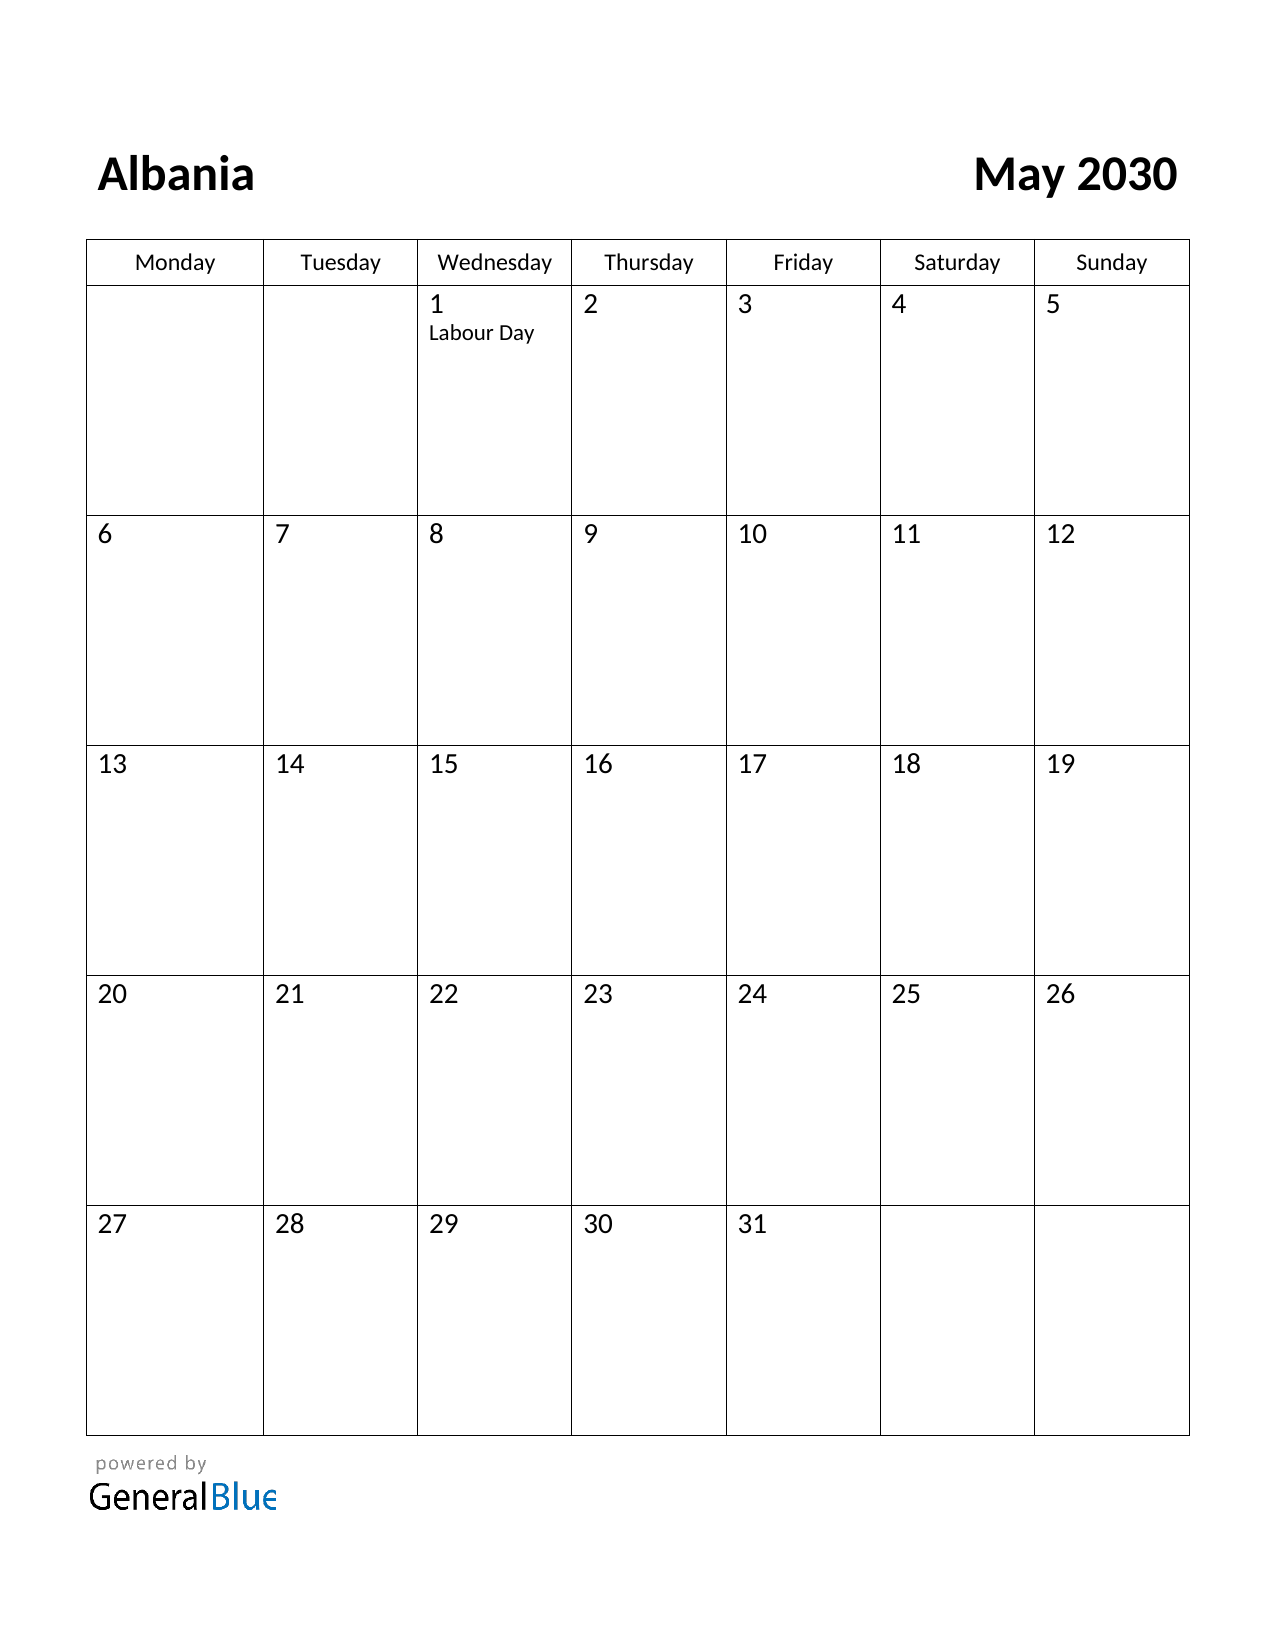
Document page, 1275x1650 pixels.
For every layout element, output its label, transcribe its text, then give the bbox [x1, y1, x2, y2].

table_cell [572, 318, 726, 514]
table_cell 7 [264, 516, 417, 548]
table_cell [418, 778, 571, 974]
table_cell [572, 1238, 726, 1434]
table_cell [87, 318, 263, 514]
table_cell [1035, 1008, 1189, 1204]
table_cell 6 [87, 516, 263, 548]
table_cell 31 [727, 1206, 880, 1238]
table_cell [727, 318, 880, 514]
table_cell Wednesday [418, 240, 571, 284]
table_cell [86, 1436, 1189, 1534]
table_cell Friday [727, 240, 880, 284]
table_header Albania [86, 105, 572, 239]
table_cell [87, 1238, 263, 1434]
table_cell 18 [881, 746, 1034, 778]
table_cell [1035, 1206, 1189, 1238]
table_cell [881, 1238, 1034, 1434]
table_cell 21 [264, 976, 417, 1008]
table_cell [727, 778, 880, 974]
table_cell [418, 1008, 571, 1204]
table_cell 30 [572, 1206, 726, 1238]
table_cell 9 [572, 516, 726, 548]
table_cell 2 [572, 286, 726, 318]
table_cell 4 [881, 286, 1034, 318]
table_cell 15 [418, 746, 571, 778]
table_cell [881, 1008, 1034, 1204]
table_cell Saturday [881, 240, 1034, 284]
table_cell [264, 548, 417, 744]
table_cell [264, 286, 417, 318]
table_cell [418, 1238, 571, 1434]
table_cell 8 [418, 516, 571, 548]
table_cell 23 [572, 976, 726, 1008]
table_cell 1 [418, 286, 571, 318]
table_cell 16 [572, 746, 726, 778]
table_cell [881, 548, 1034, 744]
table_cell 27 [87, 1206, 263, 1238]
table_cell [264, 778, 417, 974]
table_cell Sunday [1035, 240, 1189, 284]
table_cell [881, 778, 1034, 974]
table_cell [418, 548, 571, 744]
table_cell [264, 1238, 417, 1434]
table_cell [1035, 1238, 1189, 1434]
table_cell 29 [418, 1206, 571, 1238]
table_cell 22 [418, 976, 571, 1008]
table_cell 28 [264, 1206, 417, 1238]
table_cell [1035, 778, 1189, 974]
table_cell Monday [87, 240, 263, 284]
table_cell 26 [1035, 976, 1189, 1008]
table_cell Tuesday [264, 240, 417, 284]
table_cell 14 [264, 746, 417, 778]
table_cell [727, 1238, 880, 1434]
table_cell [87, 1008, 263, 1204]
table_cell Labour Day [418, 318, 571, 514]
table_cell 20 [87, 976, 263, 1008]
table_cell [727, 548, 880, 744]
table_cell [264, 318, 417, 514]
table_cell 12 [1035, 516, 1189, 548]
table_cell 10 [727, 516, 880, 548]
table_cell [87, 548, 263, 744]
table_cell [881, 1206, 1034, 1238]
table_cell 3 [727, 286, 880, 318]
table_cell 17 [727, 746, 880, 778]
table_cell 13 [87, 746, 263, 778]
table_cell 11 [881, 516, 1034, 548]
picture [88, 1452, 276, 1515]
table_cell [1035, 548, 1189, 744]
table_cell [572, 548, 726, 744]
table_cell [572, 778, 726, 974]
table_cell [264, 1008, 417, 1204]
table_cell [87, 286, 263, 318]
table_cell [727, 1008, 880, 1204]
table_cell [881, 318, 1034, 514]
table_header May 2030 [572, 105, 1189, 239]
table_cell 19 [1035, 746, 1189, 778]
table_cell 5 [1035, 286, 1189, 318]
table_cell 25 [881, 976, 1034, 1008]
table_cell Thursday [572, 240, 726, 284]
table_cell [87, 778, 263, 974]
table_cell [1035, 318, 1189, 514]
table_cell 24 [727, 976, 880, 1008]
table_cell [572, 1008, 726, 1204]
